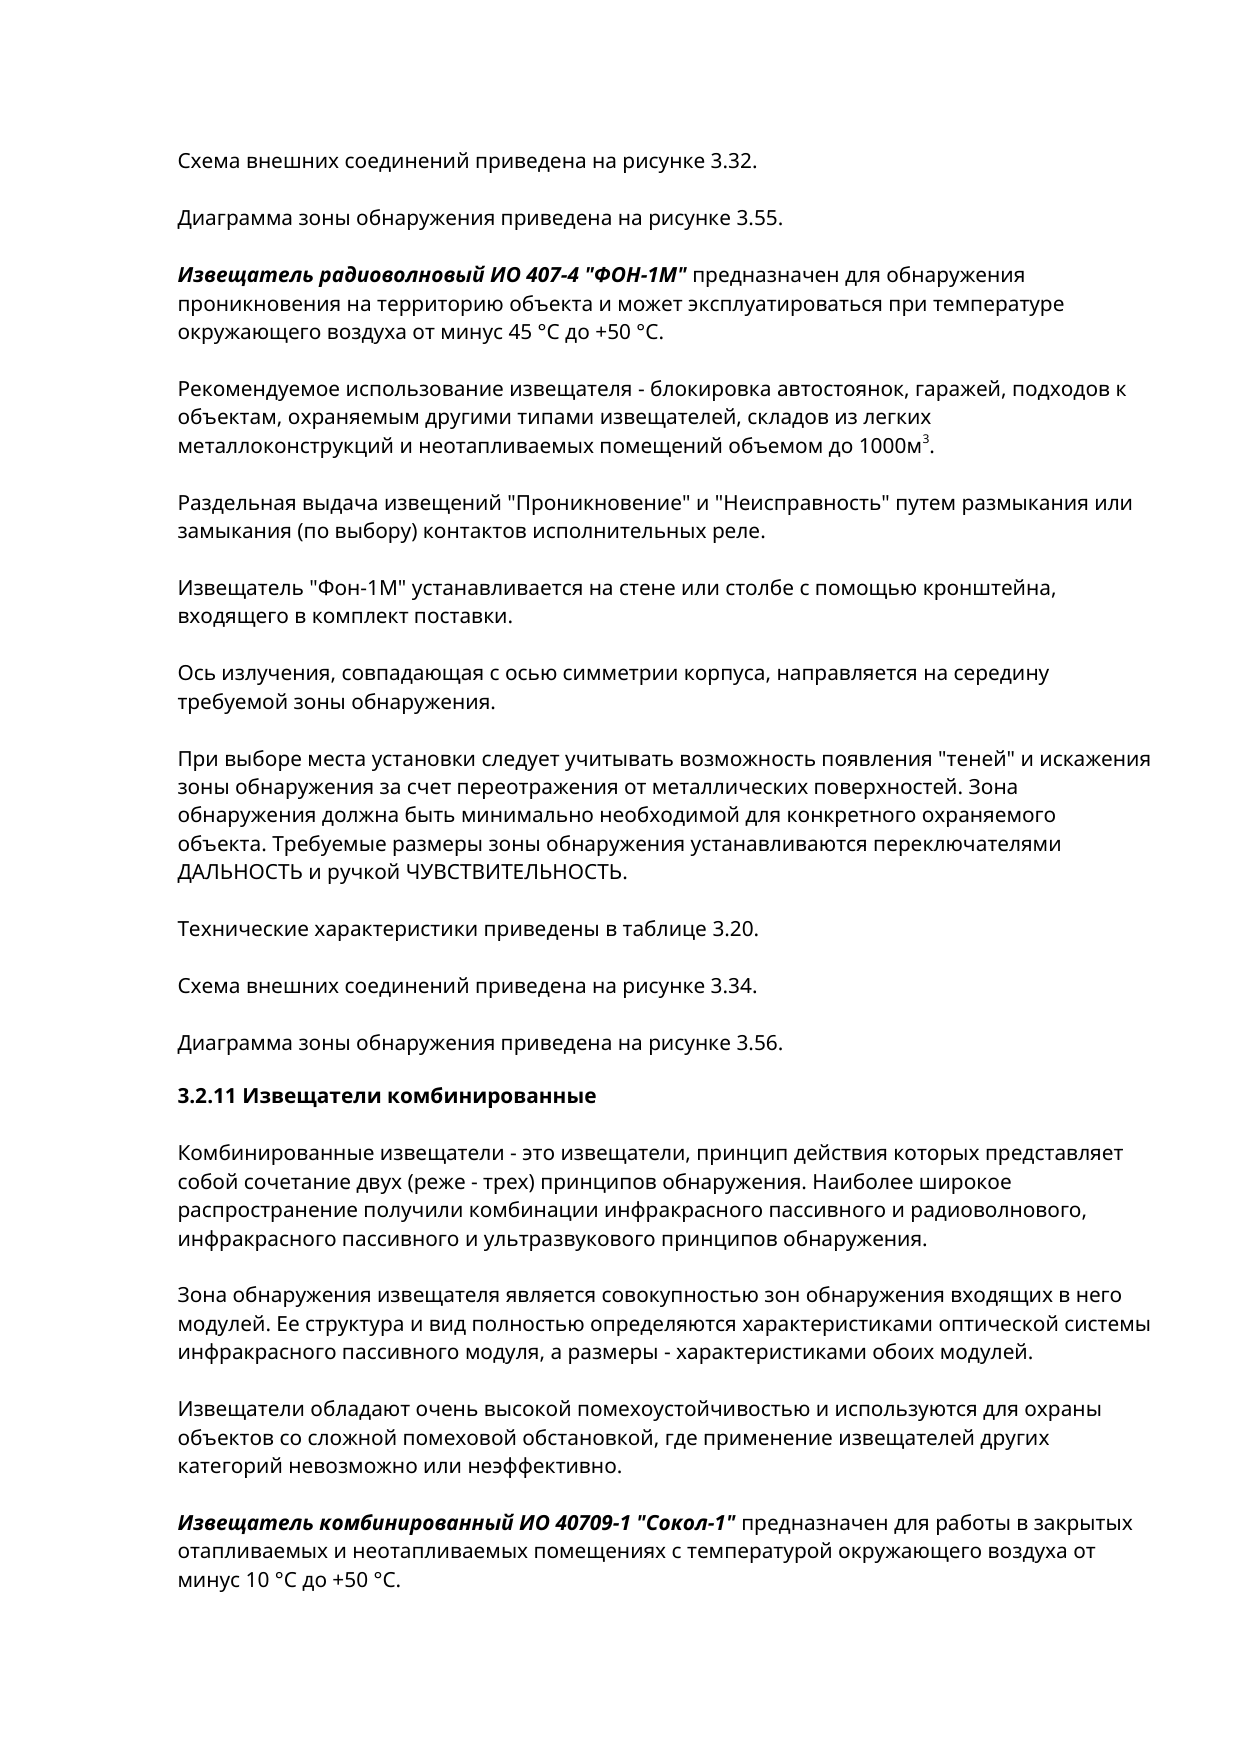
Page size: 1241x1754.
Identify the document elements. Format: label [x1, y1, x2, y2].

text [177, 1082, 1152, 1622]
text [177, 118, 1152, 1057]
